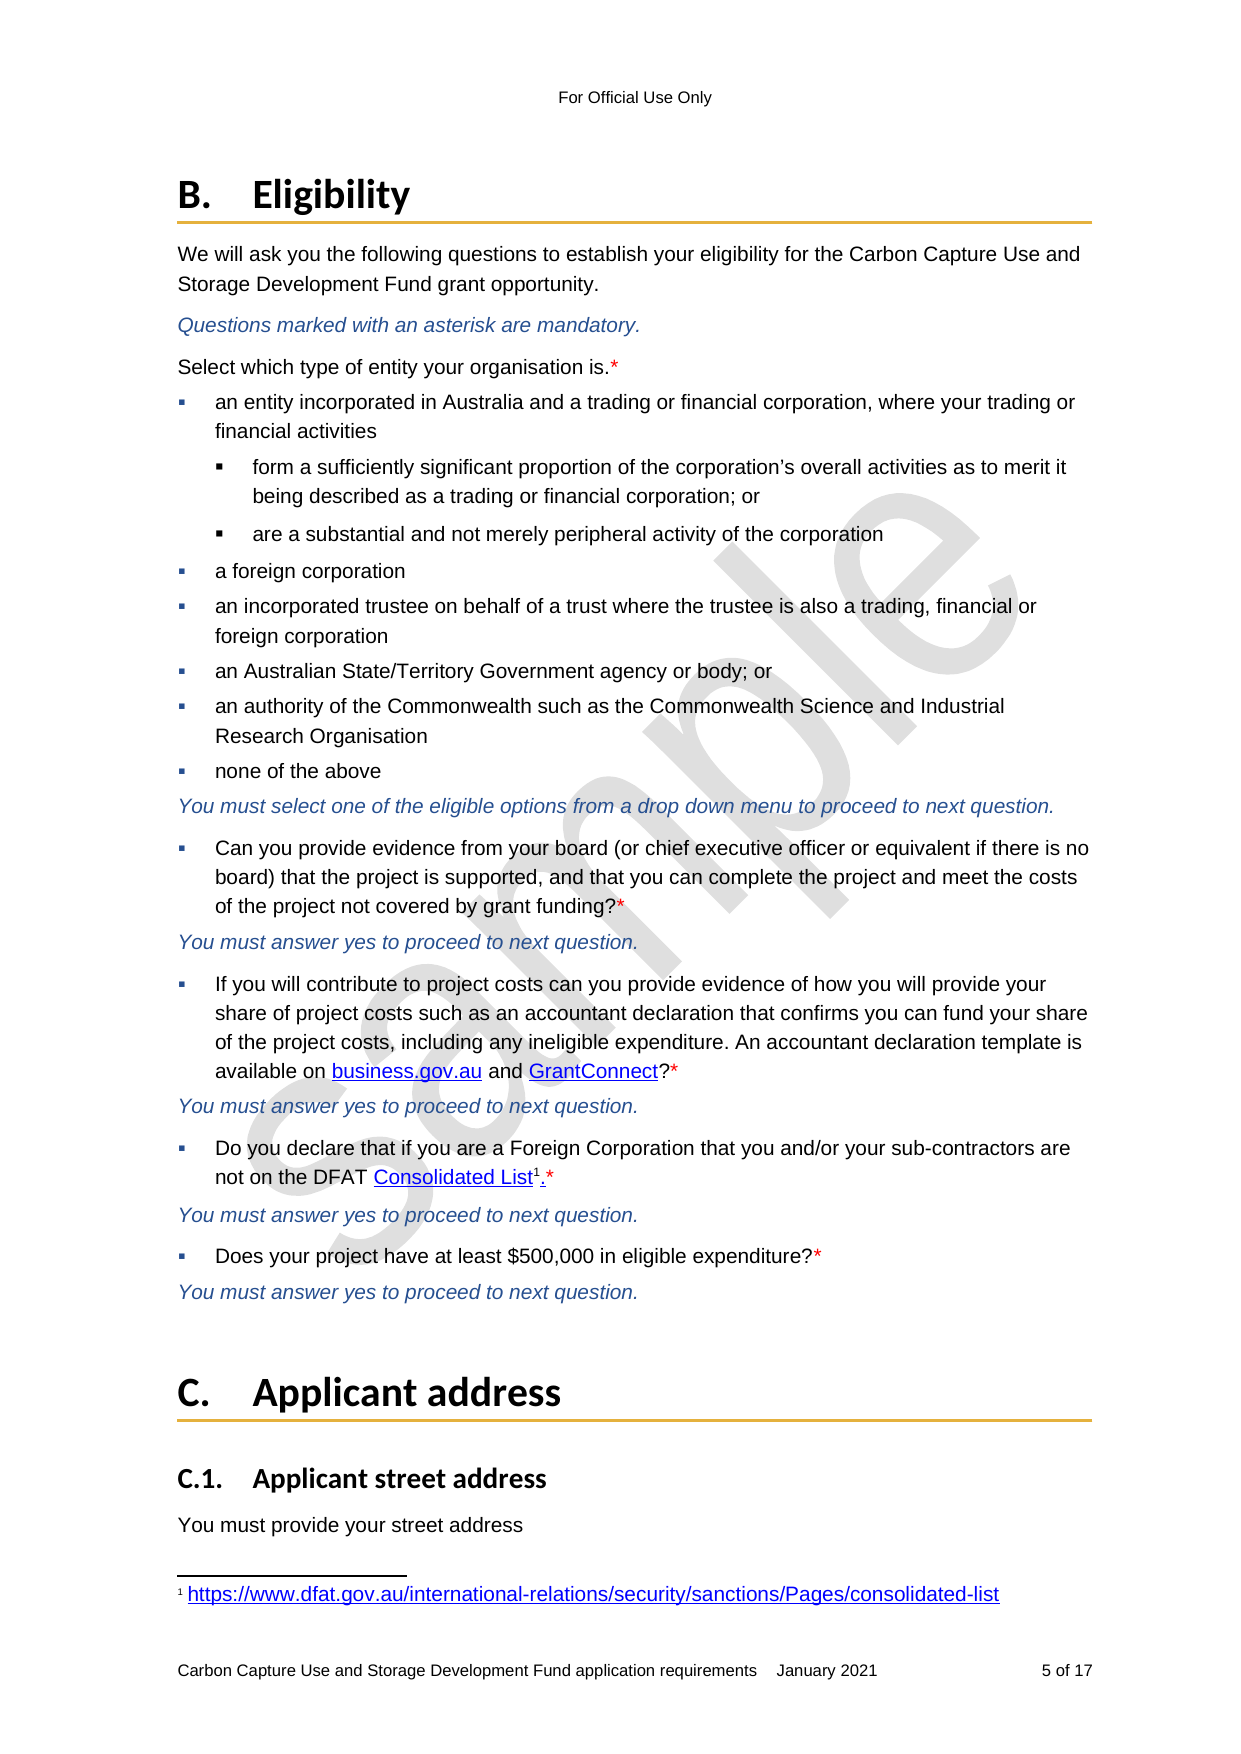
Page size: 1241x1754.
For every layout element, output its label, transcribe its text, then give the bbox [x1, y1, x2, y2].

subtitle Applicant address [177, 1366, 1092, 1419]
subtitle Eligibility [177, 168, 1092, 221]
list Select which type of entity your organisation is.* [177, 349, 1092, 379]
text We will ask you the following questions to establish your eligibility for the Carbon Capture Use and Storage Development Fund grant opportunity. [177, 237, 1092, 295]
text You must answer yes to proceed to next question. [177, 1274, 1092, 1304]
text Questions marked with an asterisk are mandatory. [177, 308, 1092, 337]
list Does your project have at least $500,000 in eligible expenditure?* [177, 1239, 1092, 1268]
list Can you provide evidence from your board (or chief executive officer or equivalent if there is no board) that the project is supported, and that you can complete the project and meet the costs of the project not covered by grant funding?* [177, 831, 1092, 918]
text You must select one of the eligible options from a drop down menu to proceed to next question. [177, 789, 1092, 818]
list a foreign corporation [177, 554, 1092, 583]
text You must answer yes to proceed to next question. [177, 1197, 1092, 1227]
subtitle Applicant street address [177, 1460, 1092, 1495]
list an authority of the Commonwealth such as the Commonwealth Science and Industrial Research Organisation [177, 689, 1092, 747]
text You must provide your street address [177, 1508, 1092, 1537]
list an incorporated trustee on behalf of a trust where the trustee is also a trading, financial or foreign corporation [177, 589, 1092, 647]
list If you will contribute to project costs can you provide evidence of how you will provide your share of project costs such as an accountant declaration that confirms you can fund your share of the project costs, including any ineligible expenditure. An accountant declaration template is available on business.gov.au and GrantConnect?* [177, 966, 1092, 1083]
text You must answer yes to proceed to next question. [177, 924, 1092, 954]
list none of the above [177, 754, 1092, 783]
text You must answer yes to proceed to next question. [177, 1089, 1092, 1118]
list Do you declare that if you are a Foreign Corporation that you and/or your sub-contractors are not on the DFAT Consolidated List.* [177, 1131, 1092, 1189]
list are a substantial and not merely peripheral activity of the corporation [214, 516, 1092, 545]
list form a sufficiently significant proportion of the corporation’s overall activities as to merit it being described as a trading or financial corporation; or [214, 449, 1092, 508]
list an Australian State/Territory Government agency or body; or [177, 654, 1092, 683]
list an entity incorporated in Australia and a trading or financial corporation, where your trading or financial activities [177, 385, 1092, 443]
